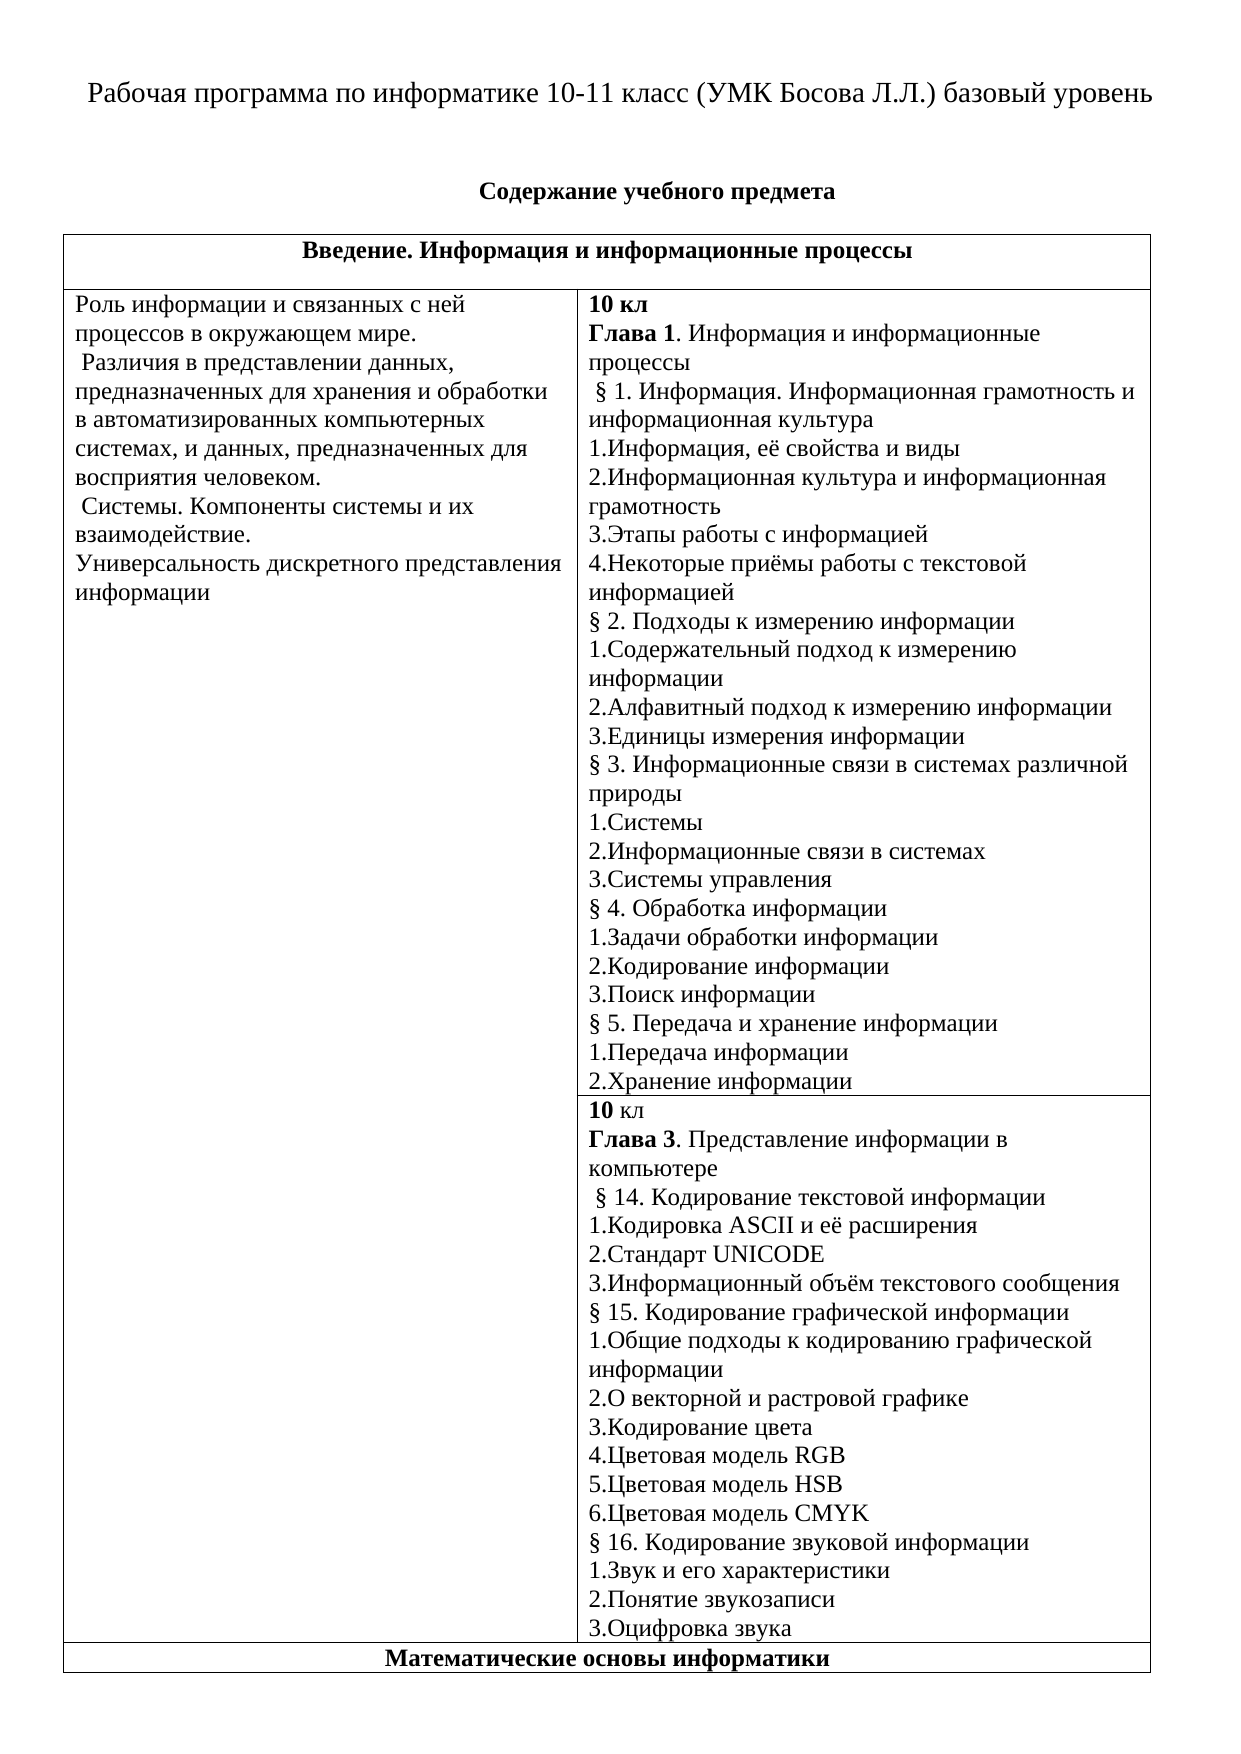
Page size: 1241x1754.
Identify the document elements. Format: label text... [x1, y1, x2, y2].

table_cell 10 кл Глава 1. Информация и информационные процессы § 1. Информация. Информационная грамотность и информационная культура 1.Информация, её свойства и виды 2.Информационная культура и информационная грамотность 3.Этапы работы с информацией 4.Некоторые приёмы работы с текстовой информацией § 2. Подходы к измерению информации 1.Содержательный подход к измерению информации 2.Алфавитный подход к измерению информации 3.Единицы измерения информации § 3. Информационные связи в системах различной природы 1.Системы 2.Информационные связи в системах 3.Системы управления § 4. Обработка информации 1.Задачи обработки информации 2.Кодирование информации 3.Поиск информации § 5. Передача и хранение информации 1.Передача информации 2.Хранение информации [578, 290, 1150, 1094]
text Рабочая программа по информатике 10-11 класс (УМК Босова Л.Л.) базовый уровень [75, 75, 1165, 108]
table_cell 10 кл Глава 3. Представление информации в компьютере § 14. Кодирование текстовой информации 1.Кодировка АSCII и её расширения 2.Стандарт UNICODE 3.Информационный объём текстового сообщения § 15. Кодирование графической информации 1.Общие подходы к кодированию графической информации 2.О векторной и растровой графике 3.Кодирование цвета 4.Цветовая модель RGB 5.Цветовая модель HSB 6.Цветовая модель CMYK § 16. Кодирование звуковой информации 1.Звук и его характеристики 2.Понятие звукозаписи 3.Оцифровка звука [578, 1096, 1150, 1642]
table_cell Роль информации и связанных с ней процессов в окружающем мире. Различия в представлении данных, предназначенных для хранения и обработки в автоматизированных компьютерных системах, и данных, предназначенных для восприятия человеком. Системы. Компоненты системы и их взаимодействие. Универсальность дискретного представления информации [64, 290, 577, 1642]
table_header Введение. Информация и информационные процессы [64, 235, 1150, 288]
table_cell Математические основы информатики [64, 1643, 1150, 1672]
text Содержание учебного предмета [75, 176, 1165, 205]
